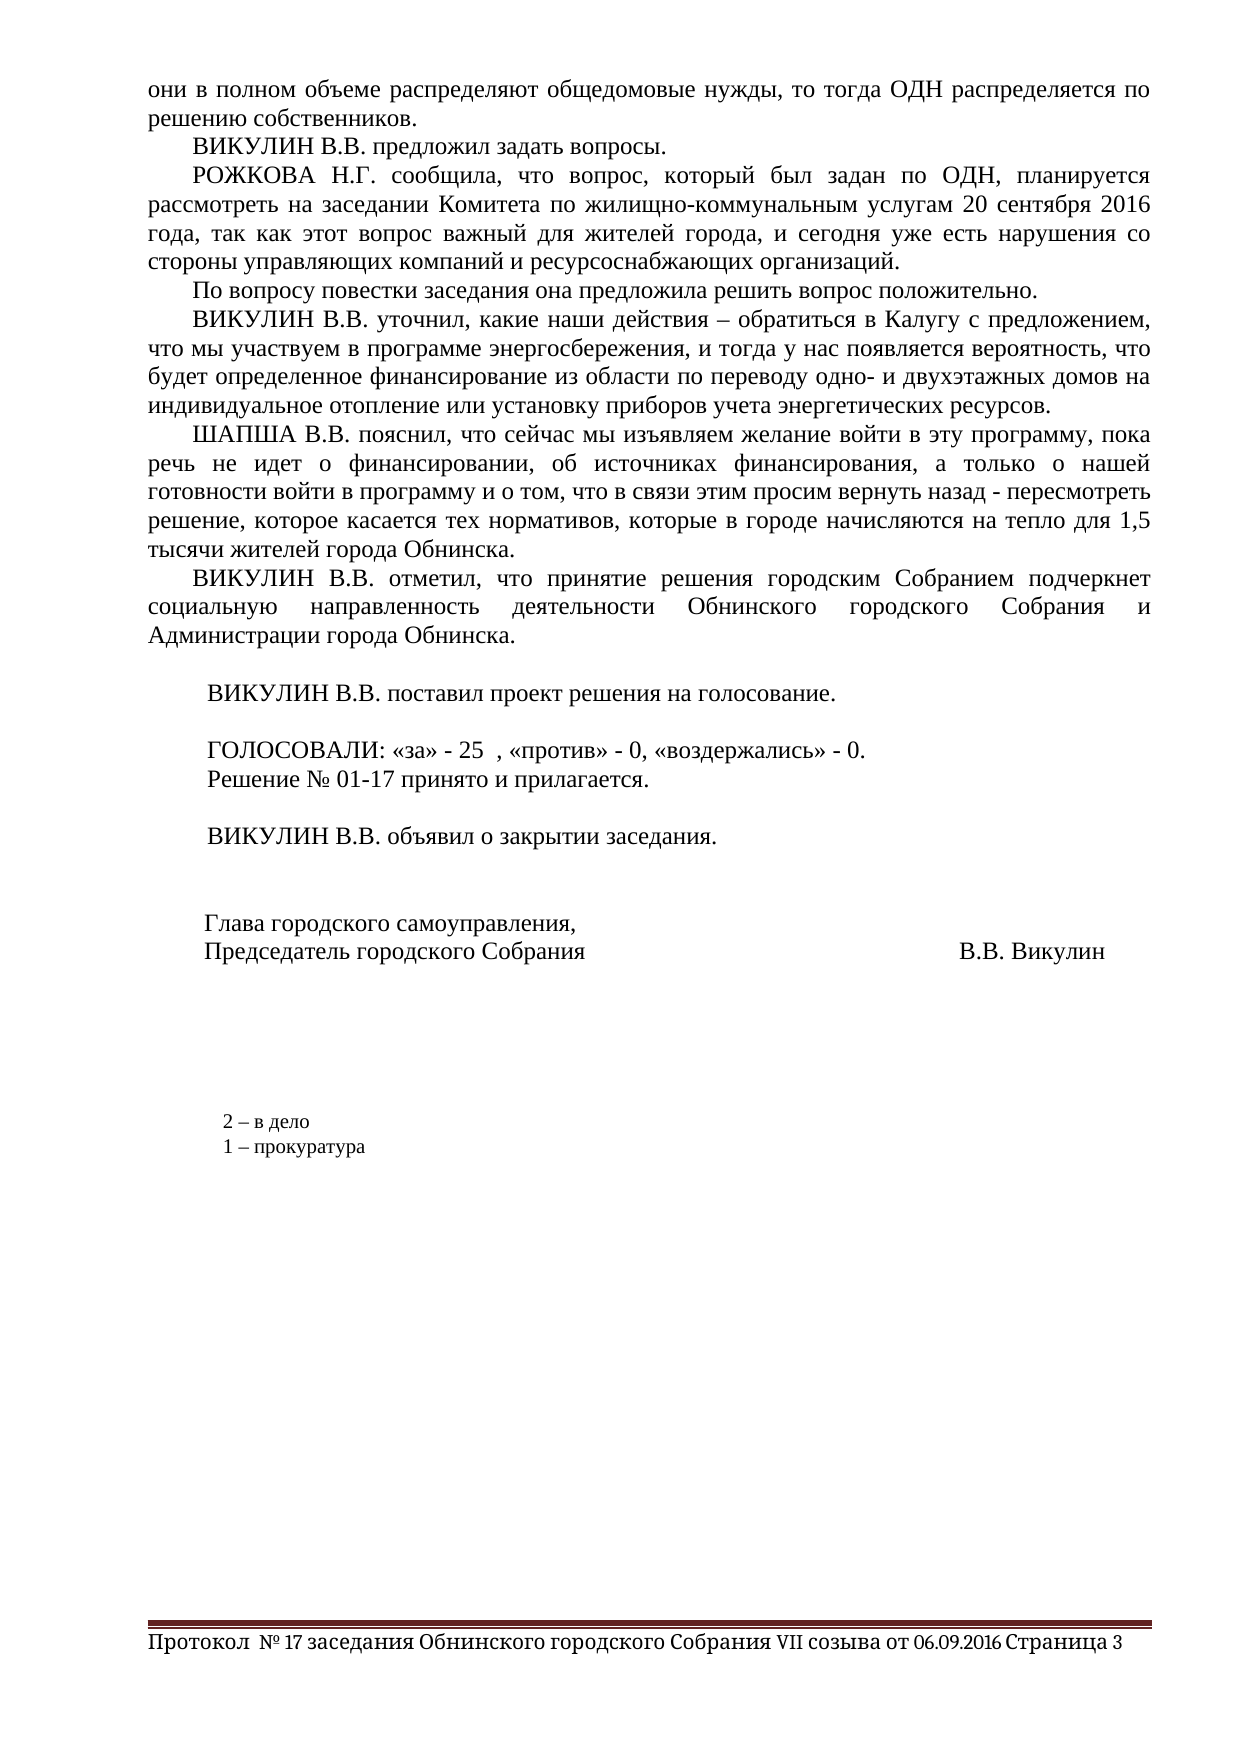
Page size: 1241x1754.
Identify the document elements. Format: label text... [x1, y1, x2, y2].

text Председатель городского Собрания В.В. Викулин [148, 936, 1152, 965]
text ВИКУЛИН В.В. объявил о закрытии заседания. [148, 821, 1152, 850]
text ШАПША В.В. пояснил, что сейчас мы изъявляем желание войти в эту программу, пока речь не идет о финансировании, об источниках финансирования, а только о нашей готовности войти в программу и о том, что в связи этим просим вернуть назад - пересмотреть решение, которое касается тех нормативов, которые в городе начисляются на тепло для 1,5 тысячи жителей города Обнинска. [148, 419, 1152, 563]
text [148, 74, 1152, 131]
text ВИКУЛИН В.В. отметил, что принятие решения городским Собранием подчеркнет социальную направленность деятельности Обнинского городского Собрания и Администрации города Обнинска. [148, 563, 1152, 649]
text ВИКУЛИН В.В. уточнил, какие наши действия – обратиться в Калугу с предложением, что мы участвуем в программе энергосбережения, и тогда у нас появляется вероятность, что будет определенное финансирование из области по переводу одно- и двухэтажных домов на индивидуальное отопление или установку приборов учета энергетических ресурсов. [148, 304, 1152, 419]
text ГОЛОСОВАЛИ: «за» - 25 , «против» - 0, «воздержались» - 0. [148, 735, 1152, 764]
text ВИКУЛИН В.В. поставил проект решения на голосование. [148, 678, 1152, 706]
text 1 – прокуратура [148, 1133, 1152, 1158]
text Решение № 01-17 принято и прилагается. [148, 764, 1152, 793]
text ВИКУЛИН В.В. предложил задать вопросы. [148, 131, 1152, 160]
text 2 – в дело [148, 1109, 1152, 1133]
text РОЖКОВА Н.Г. сообщила, что вопрос, который был задан по ОДН, планируется рассмотреть на заседании Комитета по жилищно-коммунальным услугам 20 сентября 2016 года, так как этот вопрос важный для жителей города, и сегодня уже есть нарушения со стороны управляющих компаний и ресурсоснабжающих организаций. [148, 160, 1152, 275]
text Глава городского самоуправления, [148, 908, 1152, 936]
text По вопросу повестки заседания она предложила решить вопрос положительно. [148, 275, 1152, 304]
